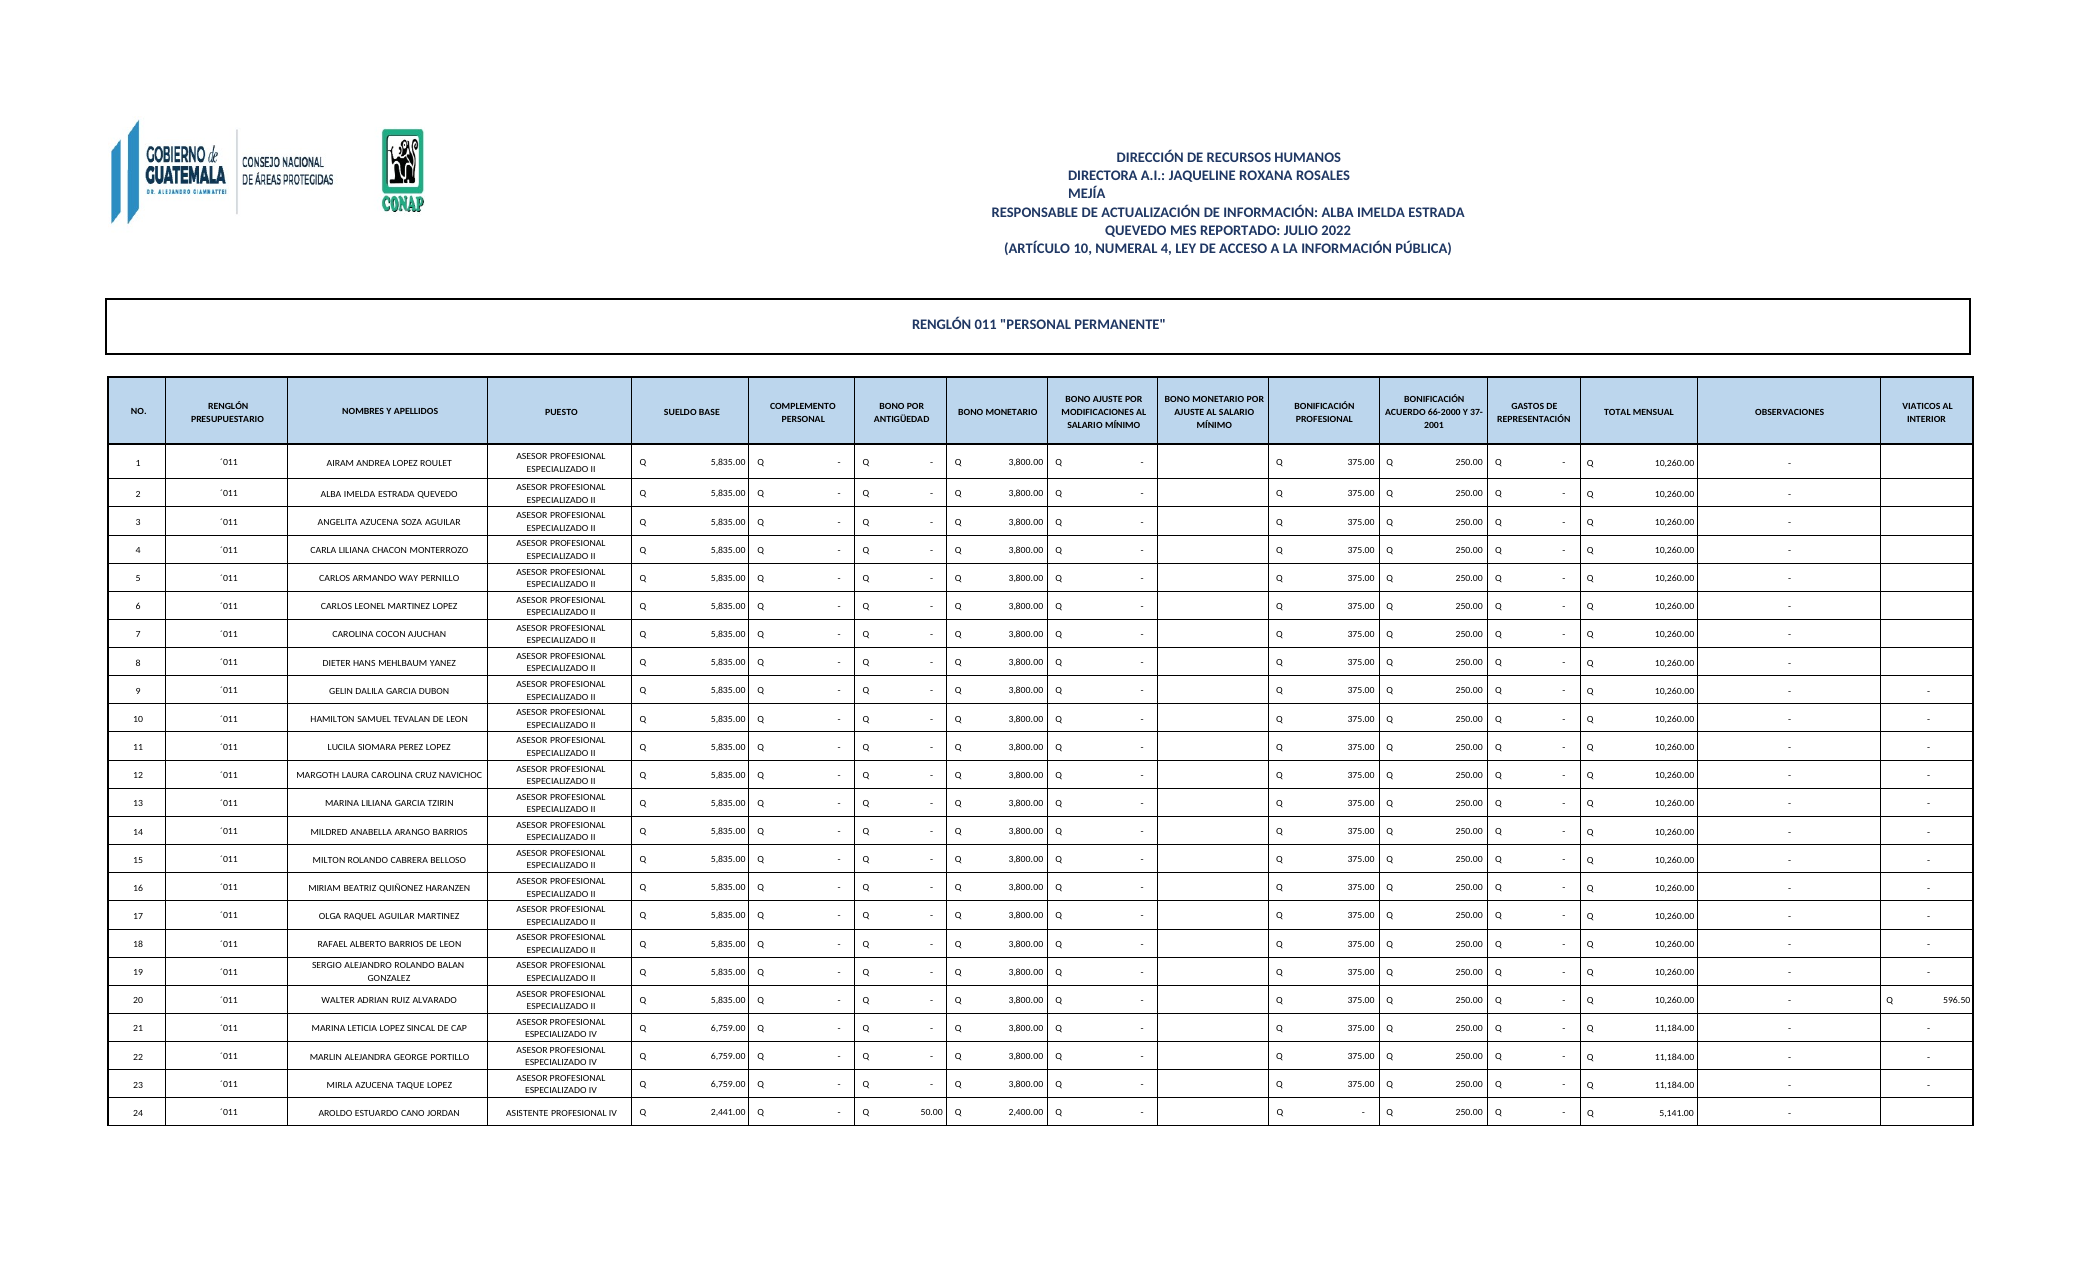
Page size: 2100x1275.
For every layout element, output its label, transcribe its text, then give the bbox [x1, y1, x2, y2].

table_cell - [1532, 817, 1580, 844]
table_cell 250.00 [1424, 507, 1487, 534]
table_cell Q [749, 1098, 799, 1125]
table_cell Q [855, 761, 893, 788]
table_cell ASESOR PROFESIONAL ESPECIALIZADO II [488, 761, 631, 788]
table_cell 5,835.00 [676, 620, 748, 647]
table_cell Q [1581, 507, 1624, 534]
table_cell Q [1048, 1098, 1100, 1125]
table_cell 10,260.00 [1624, 564, 1697, 591]
table_cell - [1532, 958, 1580, 985]
table_cell [1158, 620, 1268, 647]
table_cell Q [749, 958, 799, 985]
table_cell - [1532, 648, 1580, 675]
table_header VIATICOS AL INTERIOR [1881, 378, 1972, 443]
table_cell Q [1380, 704, 1423, 731]
table_cell Q [855, 704, 893, 731]
table_cell 5,835.00 [676, 789, 748, 816]
table_cell Q [1581, 536, 1624, 563]
table_cell 5,835.00 [676, 536, 748, 563]
table_cell - [893, 620, 946, 647]
table_cell - [799, 1098, 854, 1125]
table_cell 2,441.00 [676, 1098, 748, 1125]
table_cell Q [855, 676, 893, 703]
table_cell Q [632, 901, 676, 928]
table_cell 50.00 [893, 1098, 946, 1125]
table_cell Q [1048, 845, 1100, 872]
table_cell [1158, 1042, 1268, 1069]
table_cell 6,759.00 [676, 1014, 748, 1041]
table_cell - [1881, 901, 1972, 928]
table_cell 250.00 [1424, 648, 1487, 675]
table_cell Q [1048, 873, 1100, 900]
table_cell Q [632, 1042, 676, 1069]
table_cell Q [855, 901, 893, 928]
table_cell 3,800.00 [983, 592, 1047, 619]
table_cell ANGELITA AZUCENA SOZA AGUILAR [288, 507, 487, 534]
table_cell Q [1048, 620, 1100, 647]
table_cell 3,800.00 [983, 648, 1047, 675]
table_cell 10,260.00 [1624, 732, 1697, 759]
table_cell 5,835.00 [676, 873, 748, 900]
table_cell 375.00 [1314, 592, 1379, 619]
table_cell - [799, 445, 854, 478]
table_cell 375.00 [1314, 676, 1379, 703]
table_header BONIFICACIÓN ACUERDO 66-2000 Y 37- 2001 [1380, 378, 1487, 443]
table_cell Q [947, 732, 983, 759]
table_cell Q [947, 479, 983, 506]
table_cell [1158, 1070, 1268, 1097]
table_cell - [799, 592, 854, 619]
table_cell 3,800.00 [983, 930, 1047, 957]
table_cell 375.00 [1314, 845, 1379, 872]
table_cell Q [1581, 845, 1624, 872]
table_cell 5,835.00 [676, 986, 748, 1013]
table_cell [1881, 445, 1972, 478]
table_cell ´011 [166, 1070, 287, 1097]
table_cell Q [632, 507, 676, 534]
table_cell - [799, 676, 854, 703]
table_cell - [893, 930, 946, 957]
table_cell ASESOR PROFESIONAL ESPECIALIZADO II [488, 789, 631, 816]
table_cell [1881, 564, 1972, 591]
table_cell Q [947, 761, 983, 788]
table_header BONO AJUSTE POR MODIFICACIONES AL SALARIO MÍNIMO [1048, 378, 1157, 443]
table_cell ´011 [166, 789, 287, 816]
table_cell 250.00 [1424, 1042, 1487, 1069]
table_cell ´011 [166, 817, 287, 844]
table_cell Q [947, 930, 983, 957]
table_cell - [1881, 930, 1972, 957]
table_cell 10 [109, 704, 165, 731]
table_cell Q [1581, 1042, 1624, 1069]
table_cell Q [947, 648, 983, 675]
table_cell Q [855, 564, 893, 591]
table_cell - [799, 507, 854, 534]
table_cell - [1532, 1098, 1580, 1125]
table_cell - [1532, 761, 1580, 788]
table_cell ´011 [166, 648, 287, 675]
table_cell - [799, 704, 854, 731]
table_cell - [1100, 901, 1157, 928]
table_cell Q [855, 479, 893, 506]
table_cell - [1698, 564, 1880, 591]
table_cell [1158, 789, 1268, 816]
table_cell 9 [109, 676, 165, 703]
table_cell - [893, 536, 946, 563]
table_cell - [1698, 536, 1880, 563]
table_cell Q [1380, 873, 1423, 900]
table_header BONIFICACIÓN PROFESIONAL [1269, 378, 1379, 443]
table_cell 3,800.00 [983, 676, 1047, 703]
table_cell Q [632, 817, 676, 844]
table_cell 22 [109, 1042, 165, 1069]
table_cell 3,800.00 [983, 817, 1047, 844]
table_cell 250.00 [1424, 445, 1487, 478]
table_cell CARLOS ARMANDO WAY PERNILLO [288, 564, 487, 591]
table_cell Q [632, 445, 676, 478]
table_cell 11,184.00 [1624, 1070, 1697, 1097]
table_cell 3,800.00 [983, 1070, 1047, 1097]
table_cell - [1698, 1098, 1880, 1125]
table_cell - [1100, 1098, 1157, 1125]
table_cell - [1881, 789, 1972, 816]
table_cell Q [1380, 845, 1423, 872]
table_cell - [1100, 958, 1157, 985]
table_cell Q [1380, 1042, 1423, 1069]
table_cell 5,835.00 [676, 761, 748, 788]
table_cell - [893, 1070, 946, 1097]
table_cell 375.00 [1314, 873, 1379, 900]
table_cell 3,800.00 [983, 479, 1047, 506]
table_cell Q [1581, 648, 1624, 675]
table_cell - [893, 789, 946, 816]
table_cell 24 [109, 1098, 165, 1125]
table_cell 5,835.00 [676, 845, 748, 872]
table_cell Q [1488, 620, 1532, 647]
table_cell 6,759.00 [676, 1070, 748, 1097]
table_cell - [1532, 1014, 1580, 1041]
table_cell Q [749, 507, 799, 534]
table_cell 3,800.00 [983, 958, 1047, 985]
table_header BONO MONETARIO [947, 378, 1047, 443]
table_cell Q [1269, 845, 1314, 872]
table_cell - [1532, 986, 1580, 1013]
table_cell Q [1488, 732, 1532, 759]
table_cell - [1100, 930, 1157, 957]
table_cell Q [632, 1098, 676, 1125]
table_cell AROLDO ESTUARDO CANO JORDAN [288, 1098, 487, 1125]
table_cell - [1100, 873, 1157, 900]
table_cell 6,759.00 [676, 1042, 748, 1069]
table_cell Q [1269, 1042, 1314, 1069]
table_cell Q [1488, 1070, 1532, 1097]
table_cell 17 [109, 901, 165, 928]
table_cell 375.00 [1314, 761, 1379, 788]
table_cell 4 [109, 536, 165, 563]
table_cell Q [1269, 930, 1314, 957]
table_cell ASESOR PROFESIONAL ESPECIALIZADO II [488, 930, 631, 957]
table_cell 250.00 [1424, 958, 1487, 985]
table_cell ASESOR PROFESIONAL ESPECIALIZADO II [488, 845, 631, 872]
table_cell CARLOS LEONEL MARTINEZ LOPEZ [288, 592, 487, 619]
table_cell - [1532, 592, 1580, 619]
table_cell Q [1380, 1070, 1423, 1097]
table_header NOMBRES Y APELLIDOS [288, 378, 487, 443]
table_cell Q [632, 930, 676, 957]
table_cell GELIN DALILA GARCIA DUBON [288, 676, 487, 703]
table_cell Q [1488, 901, 1532, 928]
table_cell 250.00 [1424, 930, 1487, 957]
table_cell Q [1269, 445, 1314, 478]
table_cell 11 [109, 732, 165, 759]
table_cell Q [855, 732, 893, 759]
table_cell Q [1581, 676, 1624, 703]
table_cell [1158, 536, 1268, 563]
table_cell [1881, 620, 1972, 647]
table_cell Q [749, 704, 799, 731]
table_cell Q [947, 1014, 983, 1041]
table_cell - [1698, 845, 1880, 872]
table_cell DIETER HANS MEHLBAUM YANEZ [288, 648, 487, 675]
table_cell 23 [109, 1070, 165, 1097]
table_cell 10,260.00 [1624, 507, 1697, 534]
table_cell Q [1488, 507, 1532, 534]
table_cell - [1100, 761, 1157, 788]
table_cell [1881, 507, 1972, 534]
table_cell - [1698, 620, 1880, 647]
table_cell Q [1048, 986, 1100, 1013]
table_cell Q [1380, 958, 1423, 985]
table_cell 5,835.00 [676, 958, 748, 985]
table_cell Q [947, 817, 983, 844]
table_cell Q [1380, 445, 1423, 478]
table_cell - [893, 817, 946, 844]
table_cell Q [855, 592, 893, 619]
table_cell - [1100, 704, 1157, 731]
table_cell Q [1048, 1070, 1100, 1097]
table_cell SERGIO ALEJANDRO ROLANDO BALAN GONZALEZ [288, 958, 487, 985]
table_header OBSERVACIONES [1698, 378, 1880, 443]
table_cell Q [632, 761, 676, 788]
table_cell 250.00 [1424, 620, 1487, 647]
table_cell - [1881, 817, 1972, 844]
table_cell 3,800.00 [983, 901, 1047, 928]
table_cell ASESOR PROFESIONAL ESPECIALIZADO II [488, 592, 631, 619]
table_cell Q [947, 986, 983, 1013]
table_cell Q [1581, 817, 1624, 844]
table_cell - [1100, 732, 1157, 759]
table_cell - [799, 986, 854, 1013]
table_cell 375.00 [1314, 1014, 1379, 1041]
table_cell Q [1269, 479, 1314, 506]
table_cell CAROLINA COCON AJUCHAN [288, 620, 487, 647]
table_cell [1158, 648, 1268, 675]
table_cell Q [947, 676, 983, 703]
table_cell 250.00 [1424, 761, 1487, 788]
table_cell Q [1881, 986, 1918, 1013]
table_cell 10,260.00 [1624, 445, 1697, 478]
table_cell - [1532, 704, 1580, 731]
table_cell Q [1269, 620, 1314, 647]
table_cell ´011 [166, 445, 287, 478]
table_cell MARINA LILIANA GARCIA TZIRIN [288, 789, 487, 816]
table_cell 375.00 [1314, 817, 1379, 844]
table_cell Q [1380, 479, 1423, 506]
table_cell - [1100, 592, 1157, 619]
table_cell CARLA LILIANA CHACON MONTERROZO [288, 536, 487, 563]
table_cell 3,800.00 [983, 704, 1047, 731]
table_cell Q [1269, 873, 1314, 900]
table_cell - [799, 620, 854, 647]
table_cell 3 [109, 507, 165, 534]
table_cell - [1698, 592, 1880, 619]
table_cell [1158, 901, 1268, 928]
table_cell Q [749, 620, 799, 647]
table_cell 3,800.00 [983, 507, 1047, 534]
table_cell Q [1581, 986, 1624, 1013]
table_cell 18 [109, 930, 165, 957]
table_cell 375.00 [1314, 536, 1379, 563]
table_cell 250.00 [1424, 1014, 1487, 1041]
table_cell Q [947, 704, 983, 731]
table_cell - [1881, 873, 1972, 900]
table_cell Q [855, 958, 893, 985]
table_cell [1881, 648, 1972, 675]
table_cell ASESOR PROFESIONAL ESPECIALIZADO II [488, 507, 631, 534]
table_cell [1158, 676, 1268, 703]
table_cell - [1532, 1070, 1580, 1097]
table_cell ´011 [166, 958, 287, 985]
table_cell 3,800.00 [983, 1042, 1047, 1069]
table_cell MILDRED ANABELLA ARANGO BARRIOS [288, 817, 487, 844]
table_cell - [1698, 789, 1880, 816]
table_cell MILTON ROLANDO CABRERA BELLOSO [288, 845, 487, 872]
table_cell 250.00 [1424, 789, 1487, 816]
table_cell Q [1269, 507, 1314, 534]
table_cell Q [749, 873, 799, 900]
table_cell Q [1269, 1070, 1314, 1097]
table_cell - [1100, 676, 1157, 703]
picture [108, 116, 561, 236]
table_cell - [799, 845, 854, 872]
table_cell 14 [109, 817, 165, 844]
table_cell Q [1269, 564, 1314, 591]
table_cell - [799, 1014, 854, 1041]
table_cell Q [1581, 958, 1624, 985]
table_cell Q [632, 732, 676, 759]
table_cell 5,835.00 [676, 901, 748, 928]
table_cell MIRIAM BEATRIZ QUIÑONEZ HARANZEN [288, 873, 487, 900]
table_cell Q [1380, 620, 1423, 647]
table_cell - [1881, 1042, 1972, 1069]
table_cell - [1532, 930, 1580, 957]
table_cell - [1881, 958, 1972, 985]
table_cell ´011 [166, 676, 287, 703]
table_cell Q [1488, 1098, 1532, 1125]
table_cell 375.00 [1314, 930, 1379, 957]
table_cell Q [1488, 986, 1532, 1013]
table_cell Q [1048, 564, 1100, 591]
table_cell 250.00 [1424, 1070, 1487, 1097]
table_cell - [799, 958, 854, 985]
table_cell Q [632, 676, 676, 703]
table_cell 250.00 [1424, 592, 1487, 619]
table_cell - [1532, 845, 1580, 872]
table_header TOTAL MENSUAL [1581, 378, 1697, 443]
table_cell 375.00 [1314, 620, 1379, 647]
table_cell Q [1048, 592, 1100, 619]
table_cell - [1698, 1070, 1880, 1097]
table_cell - [1314, 1098, 1379, 1125]
table_cell - [1698, 1042, 1880, 1069]
table_cell Q [632, 986, 676, 1013]
table_cell Q [947, 789, 983, 816]
table_cell Q [1581, 1098, 1624, 1125]
table_cell Q [855, 620, 893, 647]
table_cell Q [1488, 845, 1532, 872]
table_cell Q [632, 704, 676, 731]
table_cell Q [1581, 873, 1624, 900]
table_cell Q [1380, 901, 1423, 928]
table_cell - [893, 479, 946, 506]
table_cell [1881, 592, 1972, 619]
table_cell 5,835.00 [676, 507, 748, 534]
table_cell - [1698, 704, 1880, 731]
table_cell - [1532, 1042, 1580, 1069]
table_cell [1158, 930, 1268, 957]
table_cell - [1100, 986, 1157, 1013]
table_cell - [1100, 1070, 1157, 1097]
table_cell - [1532, 536, 1580, 563]
table_cell AIRAM ANDREA LOPEZ ROULET [288, 445, 487, 478]
table_cell Q [947, 592, 983, 619]
table_cell [1158, 1098, 1268, 1125]
table_cell [1158, 817, 1268, 844]
table_cell Q [1269, 1014, 1314, 1041]
table_cell - [1698, 930, 1880, 957]
table_cell Q [1380, 592, 1423, 619]
table_cell - [1698, 1014, 1880, 1041]
table_cell Q [1048, 536, 1100, 563]
table_cell Q [1581, 445, 1624, 478]
table_header GASTOS DE REPRESENTACIÓN [1488, 378, 1580, 443]
table_cell 12 [109, 761, 165, 788]
table_cell 250.00 [1424, 817, 1487, 844]
table_cell Q [632, 1014, 676, 1041]
table_cell Q [1380, 676, 1423, 703]
table_cell Q [632, 845, 676, 872]
table_cell Q [1048, 901, 1100, 928]
table_cell - [1881, 761, 1972, 788]
table_cell ASESOR PROFESIONAL ESPECIALIZADO II [488, 536, 631, 563]
table_cell [1158, 507, 1268, 534]
table_cell [1881, 479, 1972, 506]
table_cell - [1698, 873, 1880, 900]
table_cell Q [1581, 930, 1624, 957]
table_cell [1158, 761, 1268, 788]
table_cell 10,260.00 [1624, 845, 1697, 872]
table_cell - [893, 592, 946, 619]
table_cell Q [1269, 536, 1314, 563]
table_cell ´011 [166, 536, 287, 563]
table_cell 5,835.00 [676, 676, 748, 703]
table_cell Q [947, 901, 983, 928]
table_cell 10,260.00 [1624, 873, 1697, 900]
table_cell ´011 [166, 732, 287, 759]
table_cell 5,835.00 [676, 648, 748, 675]
table_cell ASESOR PROFESIONAL ESPECIALIZADO II [488, 564, 631, 591]
table_cell Q [855, 1098, 893, 1125]
table_cell 10,260.00 [1624, 958, 1697, 985]
table_cell - [893, 845, 946, 872]
table_cell - [1100, 648, 1157, 675]
table_cell Q [1269, 761, 1314, 788]
table_cell Q [1380, 817, 1423, 844]
table_cell MARGOTH LAURA CAROLINA CRUZ NAVICHOC [288, 761, 487, 788]
table_cell - [1881, 676, 1972, 703]
table_cell - [1698, 761, 1880, 788]
table_cell 375.00 [1314, 564, 1379, 591]
table_cell Q [1269, 958, 1314, 985]
table_cell ASESOR PROFESIONAL ESPECIALIZADO II [488, 901, 631, 928]
table_cell 375.00 [1314, 479, 1379, 506]
table_cell ASESOR PROFESIONAL ESPECIALIZADO II [488, 873, 631, 900]
table_header BONO POR ANTIGÜEDAD [855, 378, 946, 443]
table_cell Q [1380, 1014, 1423, 1041]
table_cell 2,400.00 [983, 1098, 1047, 1125]
table_cell 10,260.00 [1624, 648, 1697, 675]
table_cell - [1698, 445, 1880, 478]
table_cell OLGA RAQUEL AGUILAR MARTINEZ [288, 901, 487, 928]
table_cell Q [1488, 789, 1532, 816]
table_cell 3,800.00 [983, 536, 1047, 563]
table_cell ASESOR PROFESIONAL ESPECIALIZADO IV [488, 1042, 631, 1069]
table_cell 250.00 [1424, 479, 1487, 506]
table_cell 375.00 [1314, 958, 1379, 985]
table_cell - [1881, 1070, 1972, 1097]
table_cell Q [1488, 479, 1532, 506]
table_cell - [1100, 1042, 1157, 1069]
table_cell Q [1048, 479, 1100, 506]
table_cell Q [855, 648, 893, 675]
table_cell Q [855, 536, 893, 563]
table_cell Q [1048, 732, 1100, 759]
table_cell Q [947, 1042, 983, 1069]
table_cell ´011 [166, 845, 287, 872]
table_cell 6 [109, 592, 165, 619]
table_cell 13 [109, 789, 165, 816]
table_cell - [893, 761, 946, 788]
table_cell Q [947, 1098, 983, 1125]
table_cell - [1532, 479, 1580, 506]
table_cell - [799, 536, 854, 563]
table_cell Q [749, 732, 799, 759]
table_cell 10,260.00 [1624, 704, 1697, 731]
table_cell - [1100, 845, 1157, 872]
table_cell Q [1380, 789, 1423, 816]
table_cell 375.00 [1314, 507, 1379, 534]
table_cell ´011 [166, 1014, 287, 1041]
table_cell 10,260.00 [1624, 930, 1697, 957]
table_cell Q [1380, 1098, 1423, 1125]
table_cell Q [1380, 564, 1423, 591]
table_cell 375.00 [1314, 901, 1379, 928]
table_cell Q [1488, 761, 1532, 788]
table_cell Q [1048, 817, 1100, 844]
table_cell Q [1488, 1014, 1532, 1041]
table_cell ASESOR PROFESIONAL ESPECIALIZADO II [488, 479, 631, 506]
table_cell - [1532, 732, 1580, 759]
table_cell - [893, 445, 946, 478]
table_cell Q [947, 1070, 983, 1097]
table_cell 10,260.00 [1624, 592, 1697, 619]
table_cell 3,800.00 [983, 732, 1047, 759]
table_cell - [799, 930, 854, 957]
table_cell Q [1048, 648, 1100, 675]
table_cell Q [1488, 817, 1532, 844]
table_cell 5,835.00 [676, 704, 748, 731]
table_cell - [893, 1014, 946, 1041]
table_cell - [1698, 986, 1880, 1013]
table_cell Q [1581, 732, 1624, 759]
table_cell - [1532, 873, 1580, 900]
table_cell Q [749, 1014, 799, 1041]
table_cell 10,260.00 [1624, 817, 1697, 844]
table_cell ALBA IMELDA ESTRADA QUEVEDO [288, 479, 487, 506]
table_cell Q [1581, 479, 1624, 506]
table_cell Q [1269, 901, 1314, 928]
table_cell MIRLA AZUCENA TAQUE LOPEZ [288, 1070, 487, 1097]
table_cell Q [1581, 564, 1624, 591]
table_cell - [893, 873, 946, 900]
table_cell 5,835.00 [676, 564, 748, 591]
table_cell LUCILA SIOMARA PEREZ LOPEZ [288, 732, 487, 759]
table_cell Q [632, 1070, 676, 1097]
table_cell 250.00 [1424, 1098, 1487, 1125]
table_cell 21 [109, 1014, 165, 1041]
table_cell 375.00 [1314, 732, 1379, 759]
table_cell Q [749, 648, 799, 675]
table_cell Q [947, 536, 983, 563]
table_cell 10,260.00 [1624, 620, 1697, 647]
table_cell Q [1048, 445, 1100, 478]
table_cell - [1698, 901, 1880, 928]
table_cell [1158, 845, 1268, 872]
table_cell 5,835.00 [676, 479, 748, 506]
table_cell 10,260.00 [1624, 536, 1697, 563]
table_cell Q [1488, 873, 1532, 900]
table_cell Q [1488, 445, 1532, 478]
table_cell Q [855, 873, 893, 900]
table_cell 375.00 [1314, 445, 1379, 478]
table_cell ASESOR PROFESIONAL ESPECIALIZADO IV [488, 1014, 631, 1041]
table_cell [1881, 536, 1972, 563]
table_cell - [799, 873, 854, 900]
table_cell - [893, 648, 946, 675]
table_cell Q [1048, 1042, 1100, 1069]
table_cell - [799, 761, 854, 788]
table_cell ASISTENTE PROFESIONAL IV [488, 1098, 631, 1125]
table_cell 3,800.00 [983, 564, 1047, 591]
table_cell Q [855, 845, 893, 872]
table_cell - [1100, 817, 1157, 844]
table_header SUELDO BASE [632, 378, 748, 443]
table_cell - [799, 732, 854, 759]
table_cell ´011 [166, 592, 287, 619]
table_cell MARLIN ALEJANDRA GEORGE PORTILLO [288, 1042, 487, 1069]
table_cell [1158, 958, 1268, 985]
table_cell 3,800.00 [983, 789, 1047, 816]
text DIRECCIÓN DE RECURSOS HUMANOS DIRECTORA A.I.: JAQUELINE ROXANA ROSALES MEJÍA [1068, 148, 1389, 202]
table_cell 250.00 [1424, 704, 1487, 731]
table_cell 10,260.00 [1624, 901, 1697, 928]
table_cell 250.00 [1424, 873, 1487, 900]
table_cell - [893, 986, 946, 1013]
table_cell 2 [109, 479, 165, 506]
table_cell Q [749, 901, 799, 928]
table_cell Q [1048, 761, 1100, 788]
table_cell Q [1380, 761, 1423, 788]
table_cell - [1881, 732, 1972, 759]
table_cell - [893, 901, 946, 928]
table_cell Q [1269, 817, 1314, 844]
table_cell - [1532, 564, 1580, 591]
table_cell 20 [109, 986, 165, 1013]
table_cell Q [1048, 507, 1100, 534]
table_cell Q [947, 845, 983, 872]
table_cell Q [749, 592, 799, 619]
table_cell Q [947, 564, 983, 591]
table_cell - [1532, 901, 1580, 928]
table_cell [1158, 704, 1268, 731]
table_cell - [1881, 1014, 1972, 1041]
table_cell ASESOR PROFESIONAL ESPECIALIZADO II [488, 704, 631, 731]
table_cell - [799, 901, 854, 928]
table_cell - [1532, 445, 1580, 478]
table_cell 11,184.00 [1624, 1014, 1697, 1041]
table_cell - [1100, 479, 1157, 506]
table_cell Q [749, 930, 799, 957]
table_cell Q [749, 817, 799, 844]
table_cell Q [855, 930, 893, 957]
table_cell 375.00 [1314, 1070, 1379, 1097]
table_cell Q [632, 958, 676, 985]
table_cell Q [1488, 704, 1532, 731]
table_cell - [799, 817, 854, 844]
table_cell Q [1488, 536, 1532, 563]
table_cell 7 [109, 620, 165, 647]
table_cell Q [1488, 1042, 1532, 1069]
table_cell Q [947, 620, 983, 647]
table_cell Q [749, 445, 799, 478]
table_cell ASESOR PROFESIONAL ESPECIALIZADO II [488, 676, 631, 703]
table_cell Q [749, 536, 799, 563]
table_cell Q [855, 445, 893, 478]
table_cell Q [749, 986, 799, 1013]
table_cell Q [1380, 732, 1423, 759]
table_cell 5,141.00 [1624, 1098, 1697, 1125]
table_cell ´011 [166, 930, 287, 957]
table_cell [1158, 732, 1268, 759]
table_cell Q [1380, 507, 1423, 534]
table_cell ´011 [166, 1042, 287, 1069]
table_cell 16 [109, 873, 165, 900]
table_header PUESTO [488, 378, 631, 443]
table_cell 15 [109, 845, 165, 872]
table_cell - [1100, 507, 1157, 534]
table_cell - [1100, 1014, 1157, 1041]
table_cell Q [1269, 732, 1314, 759]
table_cell ´011 [166, 620, 287, 647]
table_cell ASESOR PROFESIONAL ESPECIALIZADO IV [488, 1070, 631, 1097]
table_cell [1158, 564, 1268, 591]
table_cell Q [947, 958, 983, 985]
table_cell 5,835.00 [676, 445, 748, 478]
table_cell - [893, 704, 946, 731]
table_cell Q [632, 873, 676, 900]
table_cell Q [1581, 761, 1624, 788]
table_cell - [1532, 620, 1580, 647]
table_cell 1 [109, 445, 165, 478]
table_cell 250.00 [1424, 732, 1487, 759]
table_cell - [1881, 704, 1972, 731]
table_cell Q [1048, 930, 1100, 957]
table_cell 5,835.00 [676, 732, 748, 759]
table_cell Q [1269, 1098, 1314, 1125]
table_cell Q [1048, 958, 1100, 985]
table_cell Q [1488, 592, 1532, 619]
table_cell 3,800.00 [983, 986, 1047, 1013]
table_cell Q [1269, 676, 1314, 703]
table_cell Q [1488, 676, 1532, 703]
table_cell - [1100, 620, 1157, 647]
table_cell Q [947, 445, 983, 478]
table_cell ´011 [166, 704, 287, 731]
table_cell [1158, 1014, 1268, 1041]
table_cell Q [1269, 648, 1314, 675]
table_cell - [1100, 564, 1157, 591]
table_cell 5,835.00 [676, 930, 748, 957]
table_cell - [799, 648, 854, 675]
table_cell 10,260.00 [1624, 761, 1697, 788]
table_cell - [1532, 676, 1580, 703]
table_cell Q [632, 592, 676, 619]
table_cell 11,184.00 [1624, 1042, 1697, 1069]
table_cell Q [1581, 704, 1624, 731]
table_cell Q [855, 789, 893, 816]
table_cell 10,260.00 [1624, 789, 1697, 816]
table_cell Q [1488, 958, 1532, 985]
table_cell Q [1581, 1070, 1624, 1097]
table_cell [1158, 986, 1268, 1013]
table_cell ASESOR PROFESIONAL ESPECIALIZADO II [488, 648, 631, 675]
table_cell Q [947, 507, 983, 534]
table_cell Q [1269, 704, 1314, 731]
table_cell - [893, 958, 946, 985]
table_cell Q [1048, 704, 1100, 731]
table_cell - [1100, 536, 1157, 563]
table_cell 250.00 [1424, 986, 1487, 1013]
table_cell - [893, 676, 946, 703]
table_cell 5 [109, 564, 165, 591]
table_cell 10,260.00 [1624, 986, 1697, 1013]
table_cell Q [855, 817, 893, 844]
table_cell 5,835.00 [676, 817, 748, 844]
table_header COMPLEMENTO PERSONAL [749, 378, 854, 443]
table_cell RAFAEL ALBERTO BARRIOS DE LEON [288, 930, 487, 957]
table_cell Q [855, 1070, 893, 1097]
text RESPONSABLE DE ACTUALIZACIÓN DE INFORMACIÓN: ALBA IMELDA ESTRADA QUEVEDO MES REPORTADO: JULIO 2022 [961, 203, 1495, 239]
table_cell Q [632, 536, 676, 563]
table_cell Q [1488, 930, 1532, 957]
table_cell Q [632, 479, 676, 506]
table_cell 10,260.00 [1624, 479, 1697, 506]
table_cell - [799, 479, 854, 506]
table_cell ´011 [166, 479, 287, 506]
table_cell ASESOR PROFESIONAL ESPECIALIZADO II [488, 986, 631, 1013]
table_cell 3,800.00 [983, 761, 1047, 788]
table_cell Q [1581, 592, 1624, 619]
table_cell 250.00 [1424, 676, 1487, 703]
table_header RENGLÓN PRESUPUESTARIO [166, 378, 287, 443]
table_cell Q [749, 1042, 799, 1069]
table_cell Q [749, 564, 799, 591]
table_cell 3,800.00 [983, 845, 1047, 872]
table_cell Q [1269, 986, 1314, 1013]
table_cell Q [1269, 592, 1314, 619]
table_cell Q [632, 789, 676, 816]
table_cell Q [1581, 620, 1624, 647]
table_cell Q [632, 620, 676, 647]
table_cell 375.00 [1314, 986, 1379, 1013]
table_cell - [893, 1042, 946, 1069]
table_cell HAMILTON SAMUEL TEVALAN DE LEON [288, 704, 487, 731]
table_cell - [799, 564, 854, 591]
table_cell ´011 [166, 507, 287, 534]
table_cell Q [632, 648, 676, 675]
table_cell ´011 [166, 901, 287, 928]
table_cell 596.50 [1918, 986, 1972, 1013]
text (ARTÍCULO 10, NUMERAL 4, LEY DE ACCESO A LA INFORMACIÓN PÚBLICA) [961, 239, 1495, 257]
table_cell Q [749, 789, 799, 816]
table_cell - [1698, 817, 1880, 844]
table_cell 8 [109, 648, 165, 675]
table_cell - [1698, 479, 1880, 506]
table_cell Q [855, 1042, 893, 1069]
table_cell Q [1269, 789, 1314, 816]
table_cell Q [749, 761, 799, 788]
table_cell 250.00 [1424, 901, 1487, 928]
table_cell 375.00 [1314, 1042, 1379, 1069]
table_cell WALTER ADRIAN RUIZ ALVARADO [288, 986, 487, 1013]
table_cell Q [947, 873, 983, 900]
table_cell [1158, 592, 1268, 619]
table_cell Q [855, 986, 893, 1013]
table_cell [1158, 479, 1268, 506]
table_cell 5,835.00 [676, 592, 748, 619]
table_cell Q [749, 845, 799, 872]
table_cell 19 [109, 958, 165, 985]
table_cell Q [632, 564, 676, 591]
table_cell 375.00 [1314, 704, 1379, 731]
table_cell - [799, 1042, 854, 1069]
table_cell - [893, 507, 946, 534]
table_cell - [1100, 789, 1157, 816]
table_cell 3,800.00 [983, 873, 1047, 900]
table_cell Q [1581, 789, 1624, 816]
table_cell Q [749, 676, 799, 703]
table_cell - [1698, 732, 1880, 759]
table_cell Q [1048, 676, 1100, 703]
table_cell - [1881, 845, 1972, 872]
table_cell - [799, 1070, 854, 1097]
table_cell ´011 [166, 564, 287, 591]
table_cell ASESOR PROFESIONAL ESPECIALIZADO II [488, 620, 631, 647]
table_header BONO MONETARIO POR AJUSTE AL SALARIO MÍNIMO [1158, 378, 1268, 443]
table_cell - [1532, 789, 1580, 816]
table_cell 250.00 [1424, 536, 1487, 563]
table_cell Q [1380, 536, 1423, 563]
table_cell - [1100, 445, 1157, 478]
table_cell 250.00 [1424, 564, 1487, 591]
table_cell ASESOR PROFESIONAL ESPECIALIZADO II [488, 732, 631, 759]
table_cell MARINA LETICIA LOPEZ SINCAL DE CAP [288, 1014, 487, 1041]
table_cell Q [1048, 1014, 1100, 1041]
table_cell 3,800.00 [983, 620, 1047, 647]
table_cell 10,260.00 [1624, 676, 1697, 703]
table_cell - [1532, 507, 1580, 534]
table_cell Q [1380, 986, 1423, 1013]
table_cell Q [1048, 789, 1100, 816]
table_cell Q [1488, 564, 1532, 591]
table_header NO. [109, 378, 165, 443]
table_cell ´011 [166, 986, 287, 1013]
table_cell 375.00 [1314, 648, 1379, 675]
table_cell Q [855, 1014, 893, 1041]
table_cell 3,800.00 [983, 445, 1047, 478]
table_cell 375.00 [1314, 789, 1379, 816]
table_cell ´011 [166, 761, 287, 788]
table_cell 250.00 [1424, 845, 1487, 872]
table_cell ASESOR PROFESIONAL ESPECIALIZADO II [488, 445, 631, 478]
table_cell - [799, 789, 854, 816]
table_cell [1881, 1098, 1972, 1125]
table_cell ´011 [166, 873, 287, 900]
table_cell Q [1581, 1014, 1624, 1041]
table_cell - [893, 564, 946, 591]
table_cell Q [1380, 648, 1423, 675]
table_cell ´011 [166, 1098, 287, 1125]
table_cell - [1698, 676, 1880, 703]
table_cell ASESOR PROFESIONAL ESPECIALIZADO II [488, 817, 631, 844]
table_cell Q [1380, 930, 1423, 957]
table_cell Q [1581, 901, 1624, 928]
table_cell 3,800.00 [983, 1014, 1047, 1041]
table_cell Q [749, 1070, 799, 1097]
table_cell Q [1488, 648, 1532, 675]
table_cell - [1698, 648, 1880, 675]
table_cell [1158, 445, 1268, 478]
table_cell [1158, 873, 1268, 900]
table_cell Q [749, 479, 799, 506]
table_cell Q [855, 507, 893, 534]
table_cell - [1698, 958, 1880, 985]
table_cell - [1698, 507, 1880, 534]
table_cell ASESOR PROFESIONAL ESPECIALIZADO II [488, 958, 631, 985]
table_cell - [893, 732, 946, 759]
